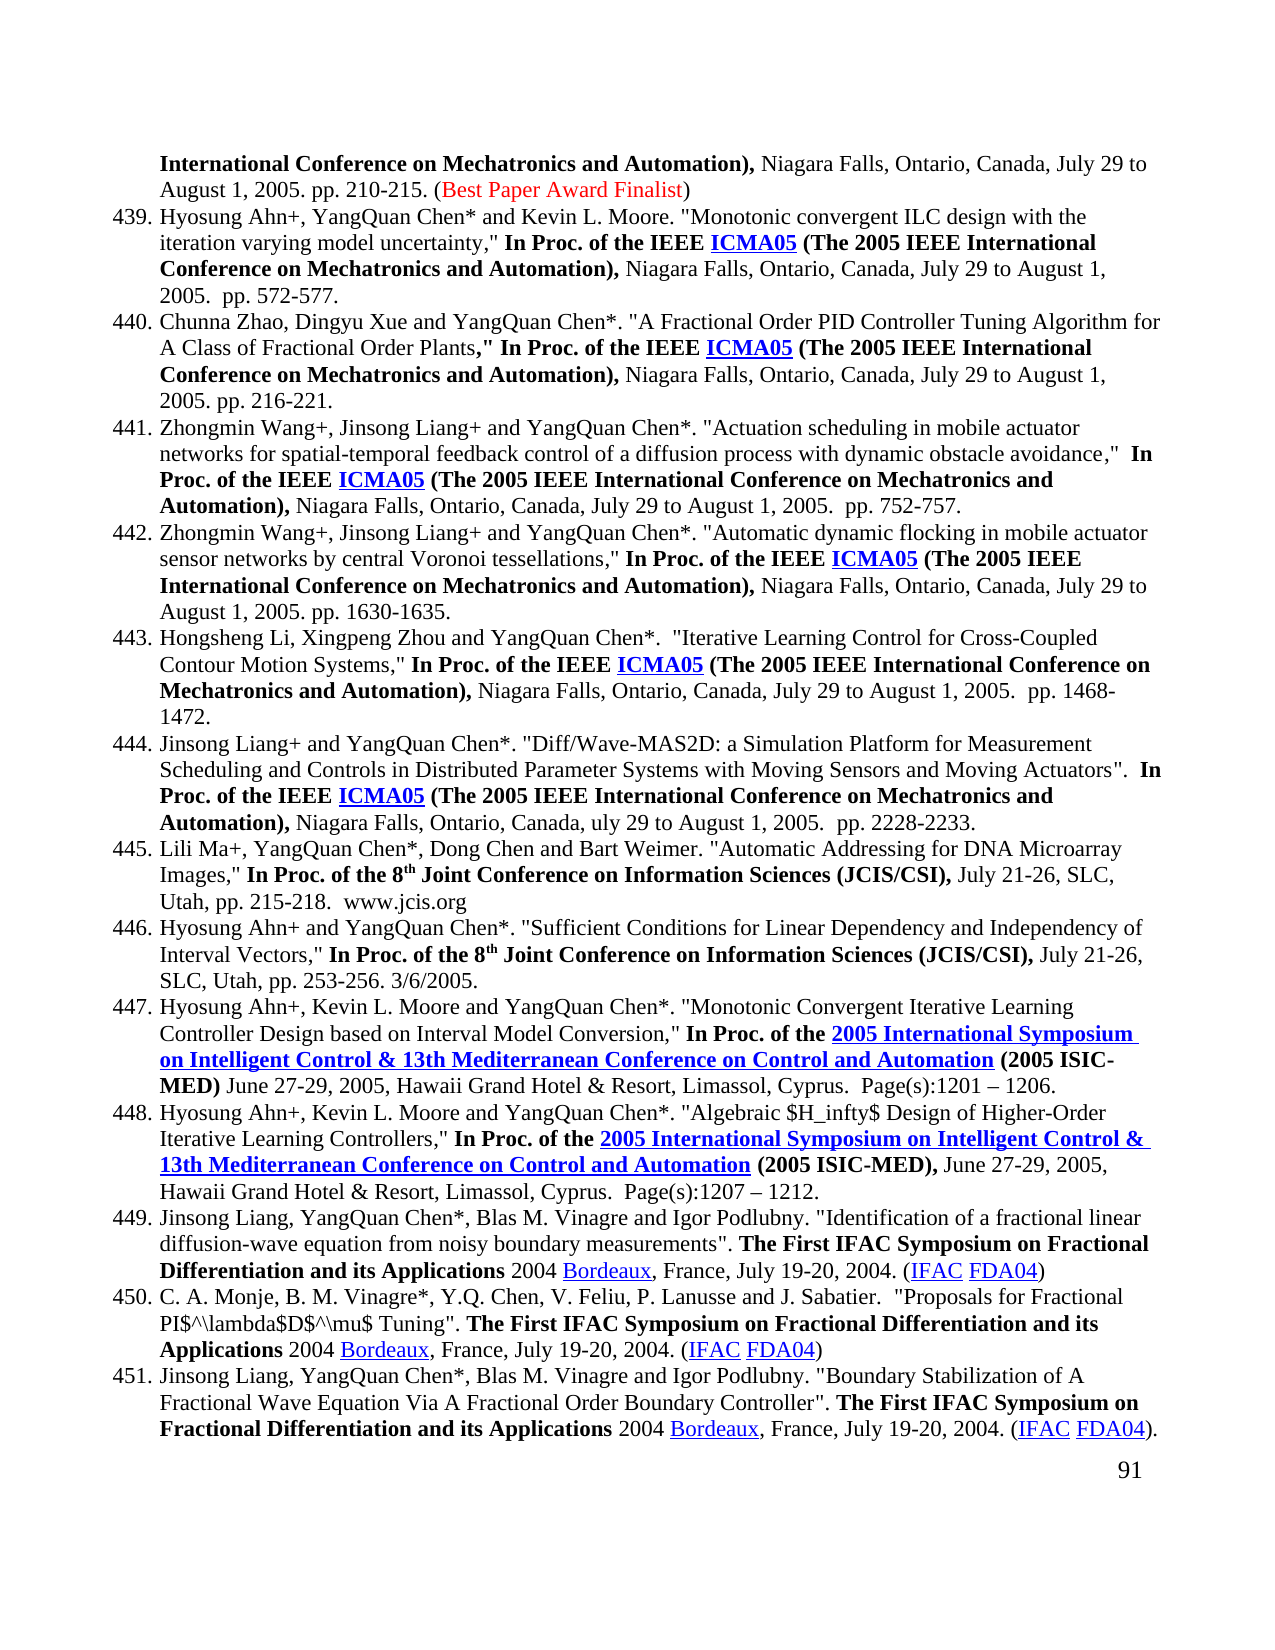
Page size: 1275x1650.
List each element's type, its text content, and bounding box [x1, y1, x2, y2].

list Lili Ma+, YangQuan Chen*, Dong Chen and Bart Weimer. "Automatic Addressing for DNA Microarray Images," In Proc. of the 8th Joint Conference on Information Sciences (JCIS/CSI), July 21-26, SLC, Utah, pp. 215-218. www.jcis.org [112, 835, 1162, 914]
list Jinsong Liang, YangQuan Chen*, Blas M. Vinagre and Igor Podlubny. "Boundary Stabilization of A Fractional Wave Equation Via A Fractional Order Boundary Controller". The First IFAC Symposium on Fractional Differentiation and its Applications 2004 Bordeaux, France, July 19-20, 2004. (IFAC FDA04). [112, 1362, 1162, 1441]
list Jinsong Liang+ and YangQuan Chen*. "Diff/Wave-MAS2D: a Simulation Platform for Measurement Scheduling and Controls in Distributed Parameter Systems with Moving Sensors and Moving Actuators". In Proc. of the IEEE ICMA05 (The 2005 IEEE International Conference on Mechatronics and Automation), Niagara Falls, Ontario, Canada, uly 29 to August 1, 2005. pp. 2228-2233. [112, 730, 1162, 835]
list Zhongmin Wang+, Jinsong Liang+ and YangQuan Chen*. "Actuation scheduling in mobile actuator networks for spatial-temporal feedback control of a diffusion process with dynamic obstacle avoidance," In Proc. of the IEEE ICMA05 (The 2005 IEEE International Conference on Mechatronics and Automation), Niagara Falls, Ontario, Canada, July 29 to August 1, 2005. pp. 752-757. [112, 413, 1162, 519]
list Hyosung Ahn+, Kevin L. Moore and YangQuan Chen*. "Monotonic Convergent Iterative Learning Controller Design based on Interval Model Conversion," In Proc. of the 2005 International Symposium on Intelligent Control & 13th Mediterranean Conference on Control and Automation (2005 ISIC-MED) June 27-29, 2005, Hawaii Grand Hotel & Resort, Limassol, Cyprus. Page(s):1201 – 1206. [112, 993, 1162, 1099]
list Zhongmin Wang+, Jinsong Liang+ and YangQuan Chen*. "Automatic dynamic flocking in mobile actuator sensor networks by central Voronoi tessellations," In Proc. of the IEEE ICMA05 (The 2005 IEEE International Conference on Mechatronics and Automation), Niagara Falls, Ontario, Canada, July 29 to August 1, 2005. pp. 1630-1635. [112, 519, 1162, 624]
list Chunna Zhao, Dingyu Xue and YangQuan Chen*. "A Fractional Order PID Controller Tuning Algorithm for A Class of Fractional Order Plants," In Proc. of the IEEE ICMA05 (The 2005 IEEE International Conference on Mechatronics and Automation), Niagara Falls, Ontario, Canada, July 29 to August 1, 2005. pp. 216-221. [112, 308, 1162, 413]
list Jinsong Liang, YangQuan Chen*, Blas M. Vinagre and Igor Podlubny. "Identification of a fractional linear diffusion-wave equation from noisy boundary measurements". The First IFAC Symposium on Fractional Differentiation and its Applications 2004 Bordeaux, France, July 19-20, 2004. (IFAC FDA04) [112, 1204, 1162, 1283]
list Hyosung Ahn+, Kevin L. Moore and YangQuan Chen*. "Algebraic $H_infty$ Design of Higher-Order Iterative Learning Controllers," In Proc. of the 2005 International Symposium on Intelligent Control & 13th Mediterranean Conference on Control and Automation (2005 ISIC-MED), June 27-29, 2005, Hawaii Grand Hotel & Resort, Limassol, Cyprus. Page(s):1207 – 1212. [112, 1099, 1162, 1204]
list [112, 150, 1162, 203]
list Hyosung Ahn+, YangQuan Chen* and Kevin L. Moore. "Monotonic convergent ILC design with the iteration varying model uncertainty," In Proc. of the IEEE ICMA05 (The 2005 IEEE International Conference on Mechatronics and Automation), Niagara Falls, Ontario, Canada, July 29 to August 1, 2005. pp. 572-577. [112, 203, 1162, 308]
list C. A. Monje, B. M. Vinagre*, Y.Q. Chen, V. Feliu, P. Lanusse and J. Sabatier. "Proposals for Fractional PI$^\lambda$D$^\mu$ Tuning". The First IFAC Symposium on Fractional Differentiation and its Applications 2004 Bordeaux, France, July 19-20, 2004. (IFAC FDA04) [112, 1283, 1162, 1362]
list Hyosung Ahn+ and YangQuan Chen*. "Sufficient Conditions for Linear Dependency and Independency of Interval Vectors," In Proc. of the 8th Joint Conference on Information Sciences (JCIS/CSI), July 21-26, SLC, Utah, pp. 253-256. 3/6/2005. [112, 914, 1162, 993]
list Hongsheng Li, Xingpeng Zhou and YangQuan Chen*. "Iterative Learning Control for Cross-Coupled Contour Motion Systems," In Proc. of the IEEE ICMA05 (The 2005 IEEE International Conference on Mechatronics and Automation), Niagara Falls, Ontario, Canada, July 29 to August 1, 2005. pp. 1468-1472. [112, 624, 1162, 730]
